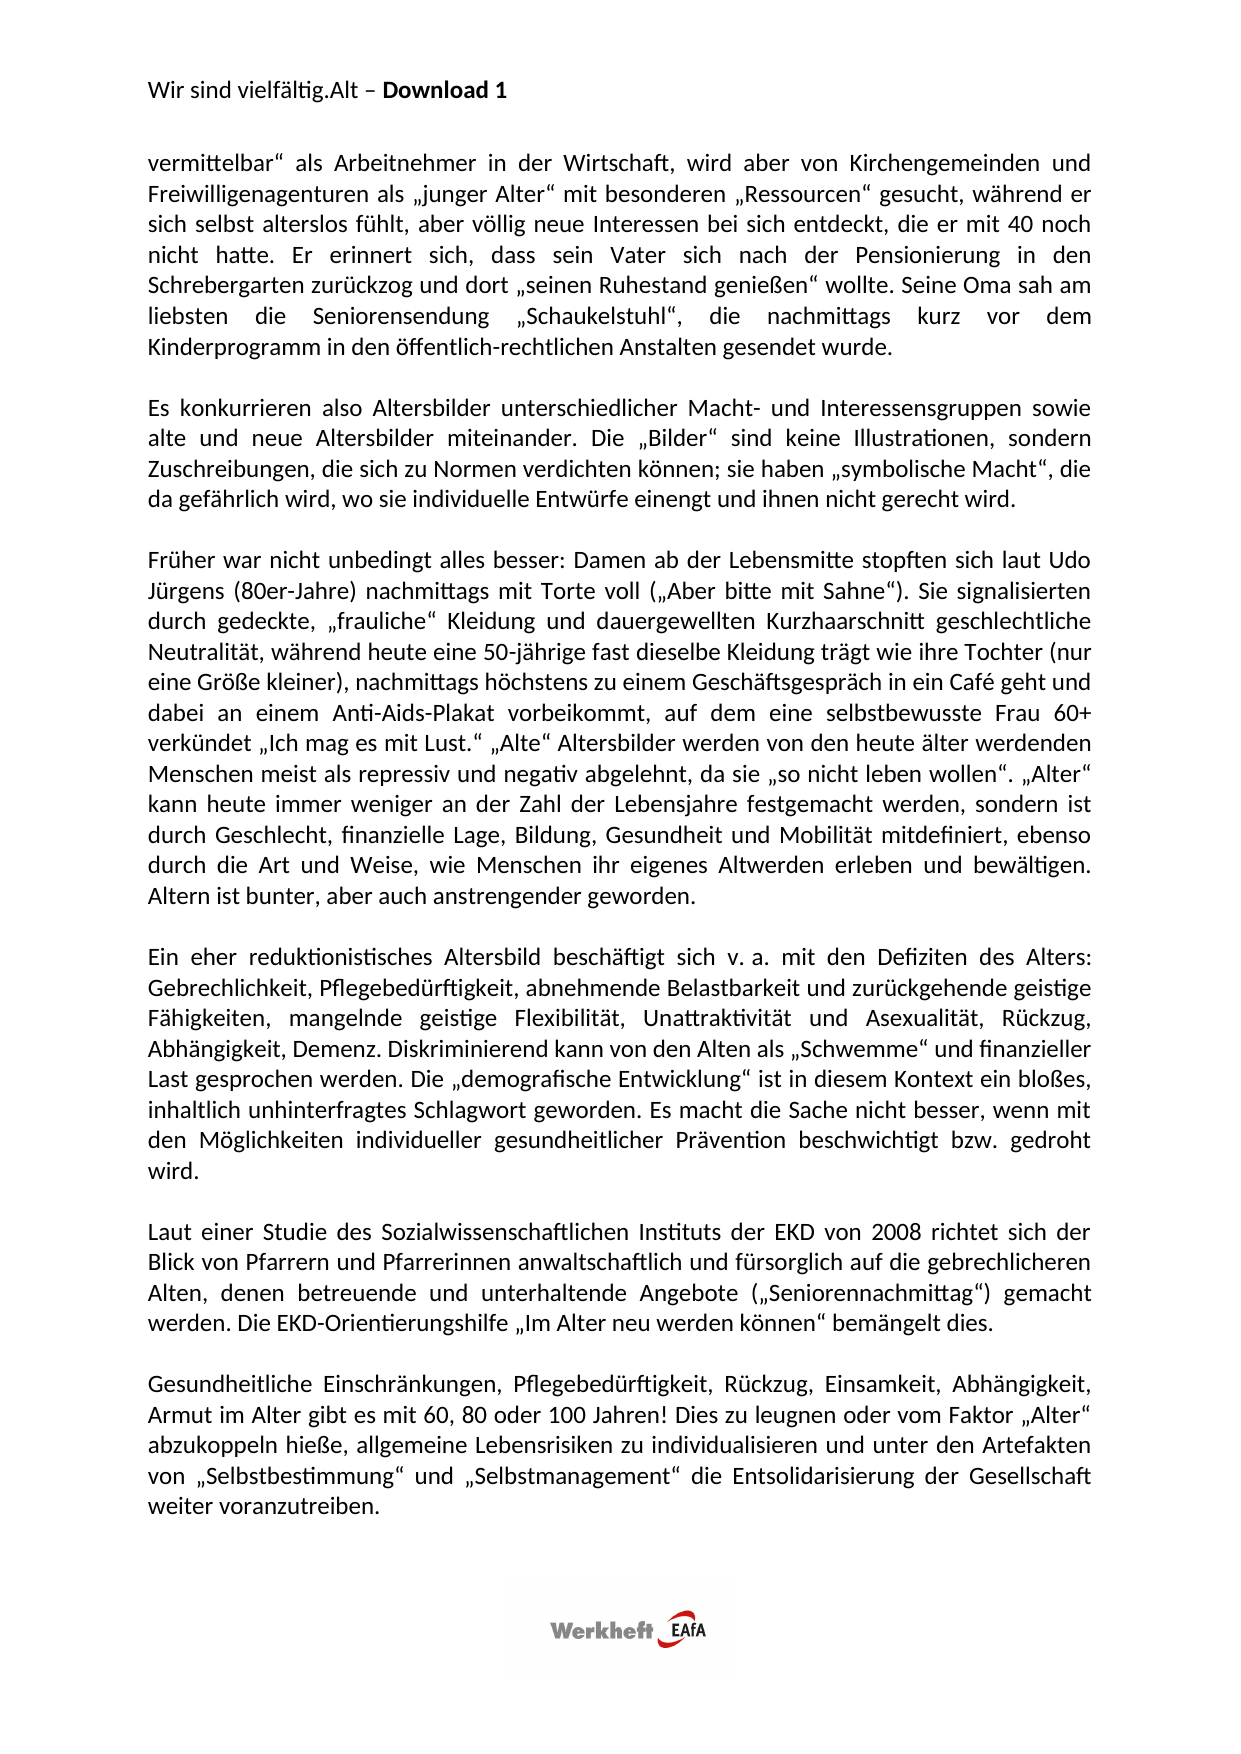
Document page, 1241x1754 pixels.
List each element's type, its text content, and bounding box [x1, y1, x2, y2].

text Gesundheitliche Einschränkungen, Pflegebedürftigkeit, Rückzug, Einsamkeit, Abhängigkeit, Armut im Alter gibt es mit 60, 80 oder 100 Jahren! Dies zu leugnen oder vom Faktor „Alter“ abzukoppeln hieße, allgemeine Lebensrisiken zu individualisieren und unter den Artefakten von „Selbstbestimmung“ und „Selbstmanagement“ die Entsolidarisierung der Gesellschaft weiter voranzutreiben. [148, 1368, 1093, 1521]
text Laut einer Studie des Sozialwissenschaftlichen Instituts der EKD von 2008 richtet sich der Blick von Pfarrern und Pfarrerinnen anwaltschaftlich und fürsorglich auf die gebrechlicheren Alten, denen betreuende und unterhaltende Angebote („Seniorennachmittag“) gemacht werden. Die EKD-Orientierungshilfe „Im Alter neu werden können“ bemängelt dies. [148, 1216, 1093, 1338]
picture [502, 1578, 739, 1681]
text Ein eher reduktionistisches Altersbild beschäftigt sich v. a. mit den Defiziten des Alters: Gebrechlichkeit, Pflegebedürftigkeit, abnehmende Belastbarkeit und zurückgehende geistige Fähigkeiten, mangelnde geistige Flexibilität, Unattraktivität und Asexualität, Rückzug, Abhängigkeit, Demenz. Diskriminierend kann von den Alten als „Schwemme“ und finanzieller Last gesprochen werden. Die „demografische Entwicklung“ ist in diesem Kontext ein bloßes, inhaltlich unhinterfragtes Schlagwort geworden. Es macht die Sache nicht besser, wenn mit den Möglichkeiten individueller gesundheitlicher Prävention beschwichtigt bzw. gedroht wird. [148, 941, 1093, 1185]
text Früher war nicht unbedingt alles besser: Damen ab der Lebensmitte stopften sich laut Udo Jürgens (80er-Jahre) nachmittags mit Torte voll („Aber bitte mit Sahne“). Sie signalisierten durch gedeckte, „frauliche“ Kleidung und dauergewellten Kurzhaarschnitt geschlechtliche Neutralität, während heute eine 50-jährige fast dieselbe Kleidung trägt wie ihre Tochter (nur eine Größe kleiner), nachmittags höchstens zu einem Geschäftsgespräch in ein Café geht und dabei an einem Anti-Aids-Plakat vorbeikommt, auf dem eine selbstbewusste Frau 60+ verkündet „Ich mag es mit Lust.“ „Alte“ Altersbilder werden von den heute älter werdenden Menschen meist als repressiv und negativ abgelehnt, da sie „so nicht leben wollen“. „Alter“ kann heute immer weniger an der Zahl der Lebensjahre festgemacht werden, sondern ist durch Geschlecht, finanzielle Lage, Bildung, Gesundheit und Mobilität mitdefiniert, ebenso durch die Art und Weise, wie Menschen ihr eigenes Altwerden erleben und bewältigen. Altern ist bunter, aber auch anstrengender geworden. [148, 544, 1093, 911]
text Es konkurrieren also Altersbilder unterschiedlicher Macht- und Interessensgruppen sowie alte und neue Altersbilder miteinander. Die „Bilder“ sind keine Illustrationen, sondern Zuschreibungen, die sich zu Normen verdichten können; sie haben „symbolische Macht“, die da gefährlich wird, wo sie individuelle Entwürfe einengt und ihnen nicht gerecht wird. [148, 392, 1093, 514]
